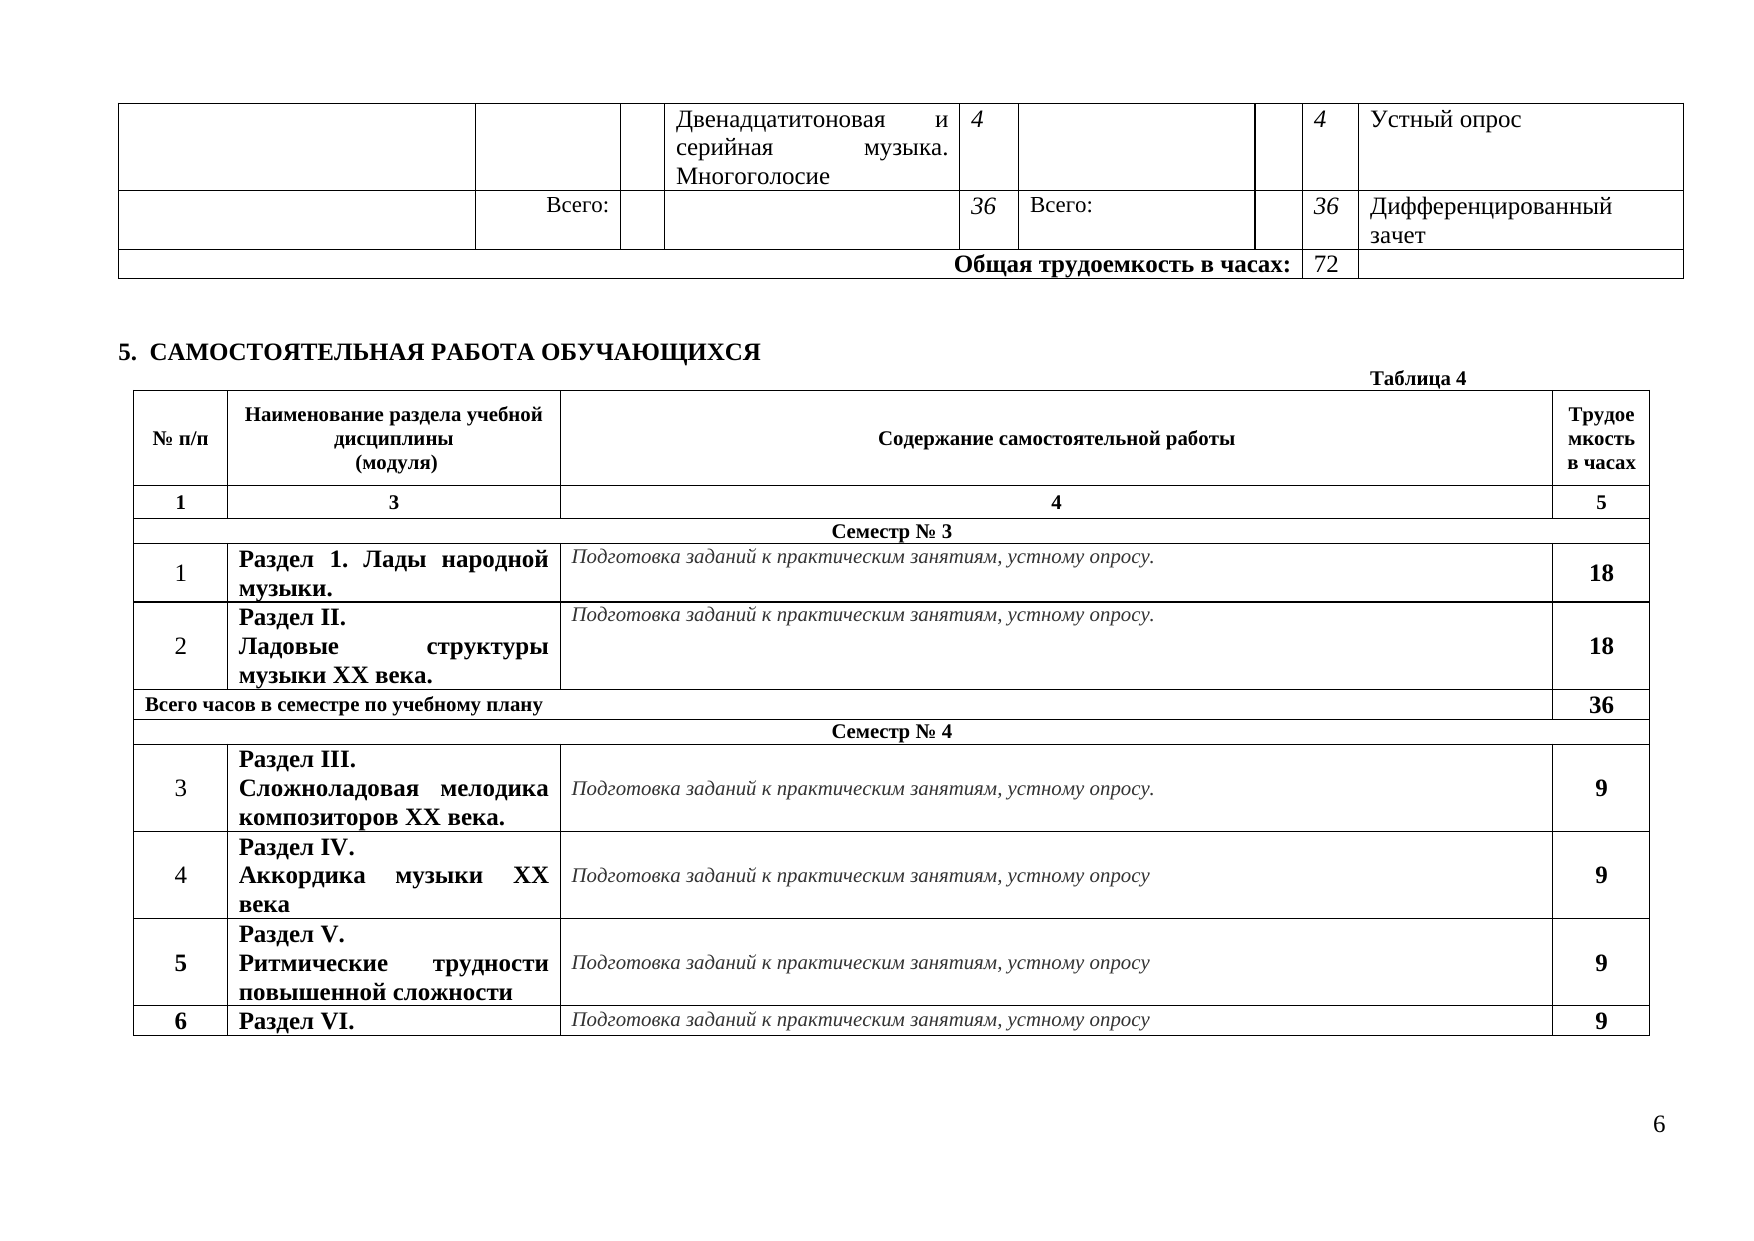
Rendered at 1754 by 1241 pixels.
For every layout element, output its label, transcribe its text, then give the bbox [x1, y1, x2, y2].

table_cell Общая трудоемкость в часах: [119, 250, 1302, 278]
table_cell 1 [134, 544, 227, 601]
table_cell Раздел 1. Лады народной музыки. [228, 544, 560, 601]
table_cell 72 [1303, 250, 1358, 278]
table_cell Раздел III. Сложноладовая мелодика композиторов XX века. [228, 745, 560, 831]
text Таблица 4 [118, 366, 1665, 390]
table_header Содержание самостоятельной работы [561, 391, 1552, 485]
table_cell [1256, 104, 1302, 190]
table_cell Семестр № 4 [134, 720, 1649, 743]
table_header № п/п [134, 391, 227, 485]
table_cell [561, 919, 1552, 1005]
table_cell 36 [960, 191, 1018, 248]
table_cell [665, 191, 959, 248]
table_cell 9 [1553, 745, 1649, 831]
table_cell 5 [1553, 486, 1649, 518]
table_cell 9 [1553, 832, 1649, 918]
table_cell Семестр № 3 [134, 519, 1649, 543]
table_cell 4 [1303, 104, 1358, 190]
table_header Трудоемкость в часах [1553, 391, 1649, 485]
table_cell 18 [1553, 603, 1649, 689]
text 5. САМОСТОЯТЕЛЬНАЯ РАБОТА ОБУЧАЮЩИХСЯ [118, 337, 1665, 366]
table_cell [1359, 250, 1683, 278]
table_cell Раздел II. Ладовые структуры музыки ХХ века. [228, 603, 560, 689]
table_cell 3 [228, 486, 560, 518]
table_cell 6 [134, 1006, 227, 1035]
table_cell 36 [1303, 191, 1358, 248]
table_cell Раздел V. Ритмические трудности повышенной сложности [228, 919, 560, 1005]
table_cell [228, 1006, 560, 1035]
table_cell 4 [561, 486, 1552, 518]
table_header Наименование раздела учебной дисциплины (модуля) [228, 391, 560, 485]
table_cell Дифференцированный зачет [1359, 191, 1683, 248]
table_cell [561, 1006, 1552, 1035]
table_cell Раздел IV. Аккордика музыки XX века [228, 832, 560, 918]
table_cell [119, 191, 475, 248]
table_cell Устный опрос [1359, 104, 1683, 190]
table_cell 3 [134, 745, 227, 831]
table_cell Подготовка заданий к практическим занятиям, устному опросу. [561, 745, 1552, 831]
table_cell [1256, 191, 1302, 248]
table_cell [119, 104, 475, 190]
table_cell Подготовка заданий к практическим занятиям, устному опросу. [561, 603, 1552, 689]
table_cell 1 [134, 486, 227, 518]
table_cell 18 [1553, 544, 1649, 601]
table_cell 2 [134, 603, 227, 689]
table_cell 4 [960, 104, 1018, 190]
table_cell Подготовка заданий к практическим занятиям, устному опросу [561, 832, 1552, 918]
table_cell Всего: [1019, 191, 1254, 248]
table_cell [621, 104, 664, 190]
table_cell 9 [1553, 1006, 1649, 1035]
table_cell Всего: [476, 191, 620, 248]
table_cell [621, 191, 664, 248]
table_cell Подготовка заданий к практическим занятиям, устному опросу. [561, 544, 1552, 601]
table_cell [1019, 104, 1254, 190]
table_cell Всего часов в семестре по учебному плану [134, 690, 1552, 718]
table_cell 4 [134, 832, 227, 918]
table_cell [476, 104, 620, 190]
table_cell 9 [1553, 919, 1649, 1005]
table_cell 5 [134, 919, 227, 1005]
table_cell Двенадцатитоновая и серийная музыка. Многоголосие [665, 104, 959, 190]
table_cell 36 [1553, 690, 1649, 718]
